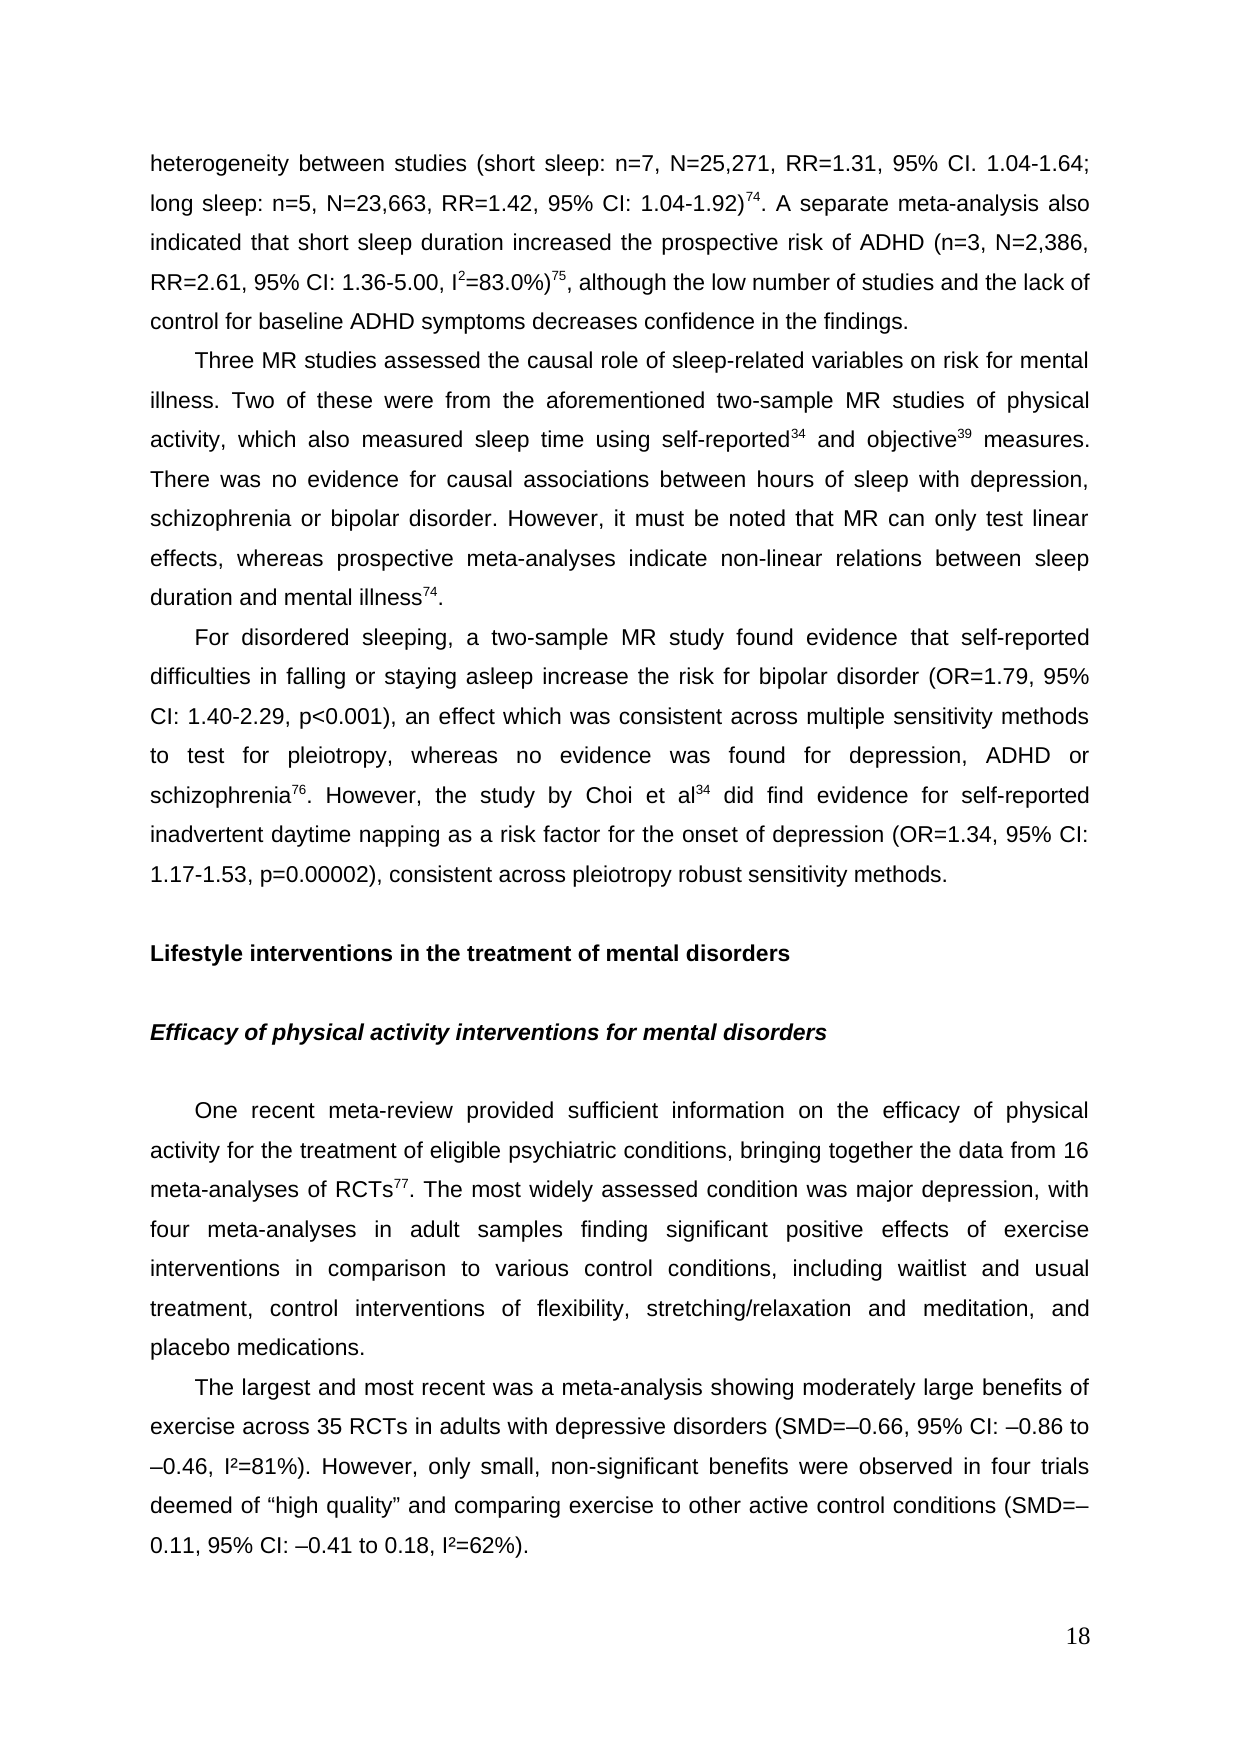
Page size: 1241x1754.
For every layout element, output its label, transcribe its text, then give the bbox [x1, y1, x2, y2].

text Efficacy of physical activity interventions for mental disorders [150, 1018, 1090, 1045]
text Three MR studies assessed the causal role of sleep-related variables on risk for mental illness. Two of these were from the aforementioned two-sample MR studies of physical activity, which also measured sleep time using self-reported34 and objective39 measures. There was no evidence for causal associations between hours of sleep with depression, schizophrenia or bipolar disorder. However, it must be noted that MR can only test linear effects, whereas prospective meta-analyses indicate non-linear relations between sleep duration and mental illness74. [150, 347, 1090, 611]
text For disordered sleeping, a two-sample MR study found evidence that self-reported difficulties in falling or staying asleep increase the risk for bipolar disorder (OR=1.79, 95% CI: 1.40-2.29, p<0.001), an effect which was consistent across multiple sensitivity methods to test for pleiotropy, whereas no evidence was found for depression, ADHD or schizophrenia76. However, the study by Choi et al34 did find evidence for self-reported inadvertent daytime napping as a risk factor for the onset of depression (OR=1.34, 95% CI: 1.17-1.53, p=0.00002), consistent across pleiotropy robust sensitivity methods. [150, 624, 1090, 887]
text Lifestyle interventions in the treatment of mental disorders [150, 939, 1090, 966]
text The largest and most recent was a meta-analysis showing moderately large benefits of exercise across 35 RCTs in adults with depressive disorders (SMD=–0.66, 95% CI: –0.86 to –0.46, I²=81%). However, only small, non-significant benefits were observed in four trials deemed of “high quality” and comparing exercise to other active control conditions (SMD=–0.11, 95% CI: –0.41 to 0.18, I²=62%). [150, 1374, 1090, 1558]
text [150, 150, 1090, 334]
text One recent meta-review provided sufficient information on the efficacy of physical activity for the treatment of eligible psychiatric conditions, bringing together the data from 16 meta-analyses of RCTs77. The most widely assessed condition was major depression, with four meta-analyses in adult samples finding significant positive effects of exercise interventions in comparison to various control conditions, including waitlist and usual treatment, control interventions of flexibility, stretching/relaxation and meditation, and placebo medications. [150, 1097, 1090, 1361]
